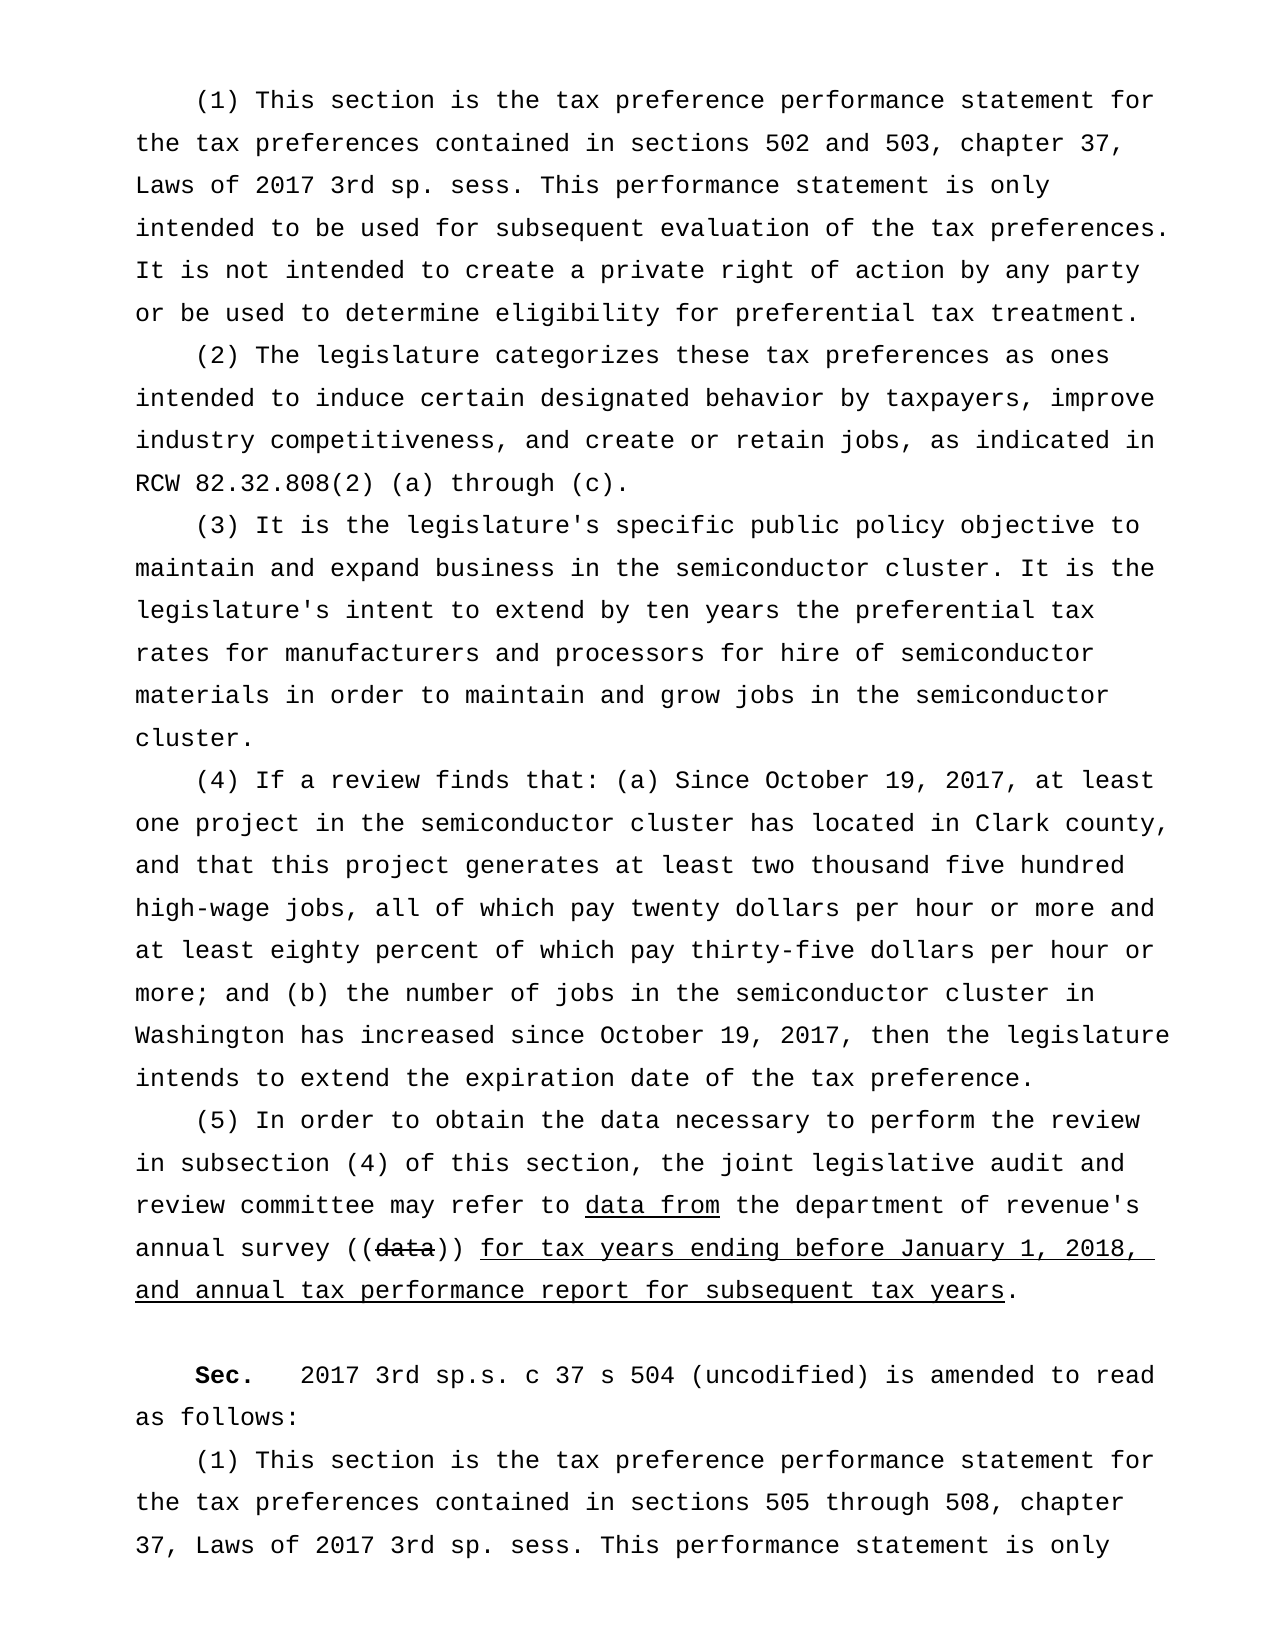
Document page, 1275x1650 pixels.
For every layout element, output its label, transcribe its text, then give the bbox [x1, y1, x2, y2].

text (3) It is the legislature's specific public policy objective to maintain and expand business in the semiconductor cluster. It is the legislature's intent to extend by ten years the preferential tax rates for manufacturers and processors for hire of semiconductor materials in order to maintain and grow jobs in the semiconductor cluster. [135, 500, 1170, 755]
text (2) The legislature categorizes these tax preferences as ones intended to induce certain designated behavior by taxpayers, improve industry competitiveness, and create or retain jobs, as indicated in RCW 82.32.808(2) (a) through (c). [135, 330, 1170, 500]
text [135, 1434, 1170, 1562]
text (1) This section is the tax preference performance statement for the tax preferences contained in sections 502 and 503, chapter 37, Laws of 2017 3rd sp. sess. This performance statement is only intended to be used for subsequent evaluation of the tax preferences. It is not intended to create a private right of action by any party or be used to determine eligibility for preferential tax treatment. [135, 75, 1170, 330]
text (4) If a review finds that: (a) Since October 19, 2017, at least one project in the semiconductor cluster has located in Clark county, and that this project generates at least two thousand five hundred high-wage jobs, all of which pay twenty dollars per hour or more and at least eighty percent of which pay thirty-five dollars per hour or more; and (b) the number of jobs in the semiconductor cluster in Washington has increased since October 19, 2017, then the legislature intends to extend the expiration date of the tax preference. [135, 755, 1170, 1095]
text (5) In order to obtain the data necessary to perform the review in subsection (4) of this section, the joint legislative audit and review committee may refer to data from the department of revenue's annual survey ((data)) for tax years ending before January 1, 2018, and annual tax performance report for subsequent tax years. [135, 1095, 1170, 1307]
text Sec. 2017 3rd sp.s. c 37 s 504 (uncodified) is amended to read as follows: [135, 1349, 1170, 1434]
